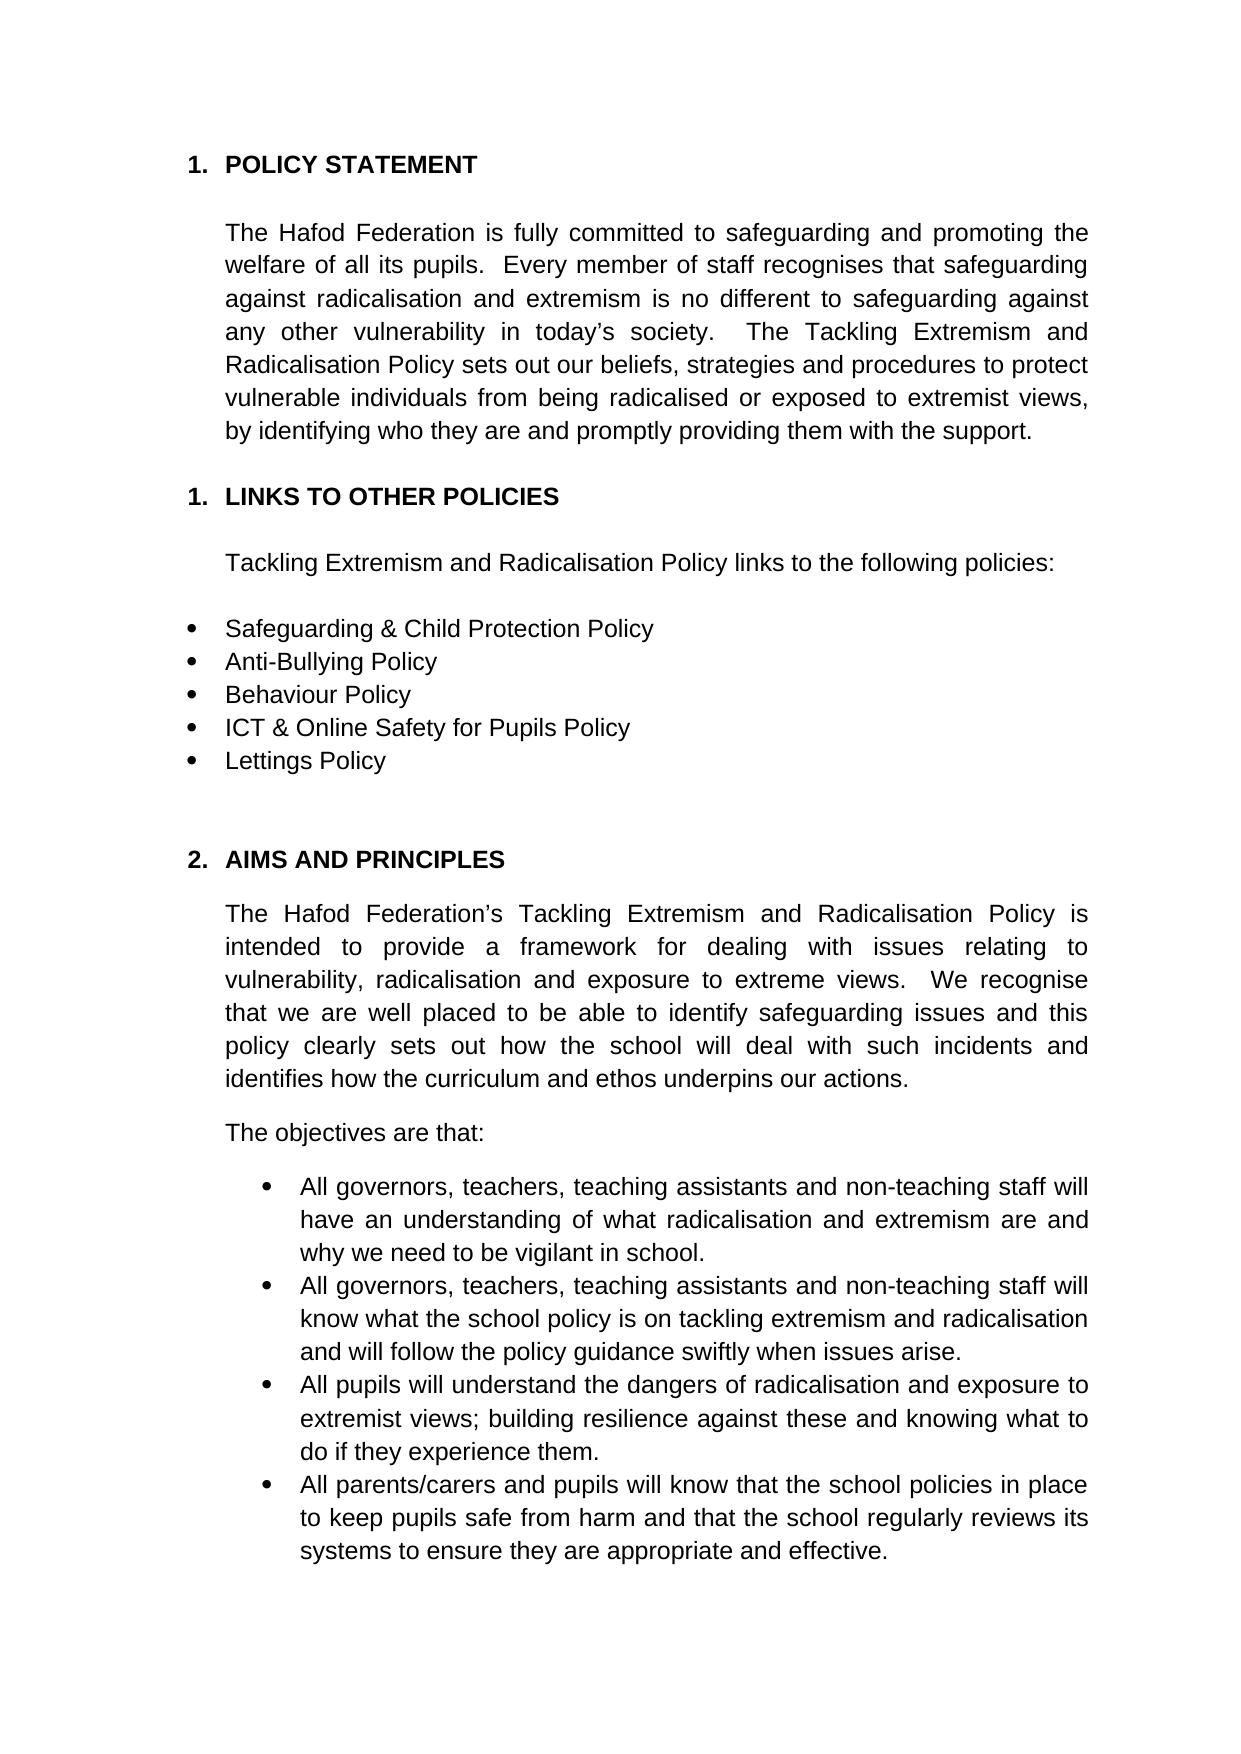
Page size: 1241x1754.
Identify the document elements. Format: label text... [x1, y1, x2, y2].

list All governors, teachers, teaching assistants and non-teaching staff will have an understanding of what radicalisation and extremism are and why we need to be vigilant in school. [262, 1172, 1090, 1267]
text The objectives are that: [187, 1118, 1090, 1147]
text The Hafod Federation’s Tackling Extremism and Radicalisation Policy is intended to provide a framework for dealing with issues relating to vulnerability, radicalisation and exposure to extreme views. We recognise that we are well placed to be able to identify safeguarding issues and this policy clearly sets out how the school will deal with such incidents and identifies how the curriculum and ethos underpins our actions. [225, 899, 1090, 1093]
list Anti-Bullying Policy [187, 647, 1090, 676]
list All pupils will understand the dangers of radicalisation and exposure to extremist views; building resilience against these and knowing what to do if they experience them. [262, 1370, 1090, 1465]
list ICT & Online Safety for Pupils Policy [187, 713, 1090, 742]
list The Hafod Federation is fully committed to safeguarding and promoting the welfare of all its pupils. Every member of staff recognises that safeguarding against radicalisation and extremism is no different to safeguarding against any other vulnerability in today’s society. The Tackling Extremism and Radicalisation Policy sets out our beliefs, strategies and procedures to protect vulnerable individuals from being radicalised or exposed to extremist views, by identifying who they are and promptly providing them with the support. [225, 217, 1090, 444]
list Safeguarding & Child Protection Policy [187, 614, 1090, 643]
list Tackling Extremism and Radicalisation Policy links to the following policies: [225, 548, 1090, 576]
list AIMS AND PRINCIPLES [187, 845, 1090, 874]
list Lettings Policy [187, 746, 1090, 775]
list Behaviour Policy [187, 680, 1090, 709]
list POLICY STATEMENT [187, 150, 1090, 179]
list LINKS TO OTHER POLICIES [187, 482, 1090, 510]
list All governors, teachers, teaching assistants and non-teaching staff will know what the school policy is on tackling extremism and radicalisation and will follow the policy guidance swiftly when issues arise. [262, 1271, 1090, 1366]
list All parents/carers and pupils will know that the school policies in place to keep pupils safe from harm and that the school regularly reviews its systems to ensure they are appropriate and effective. [262, 1469, 1090, 1564]
